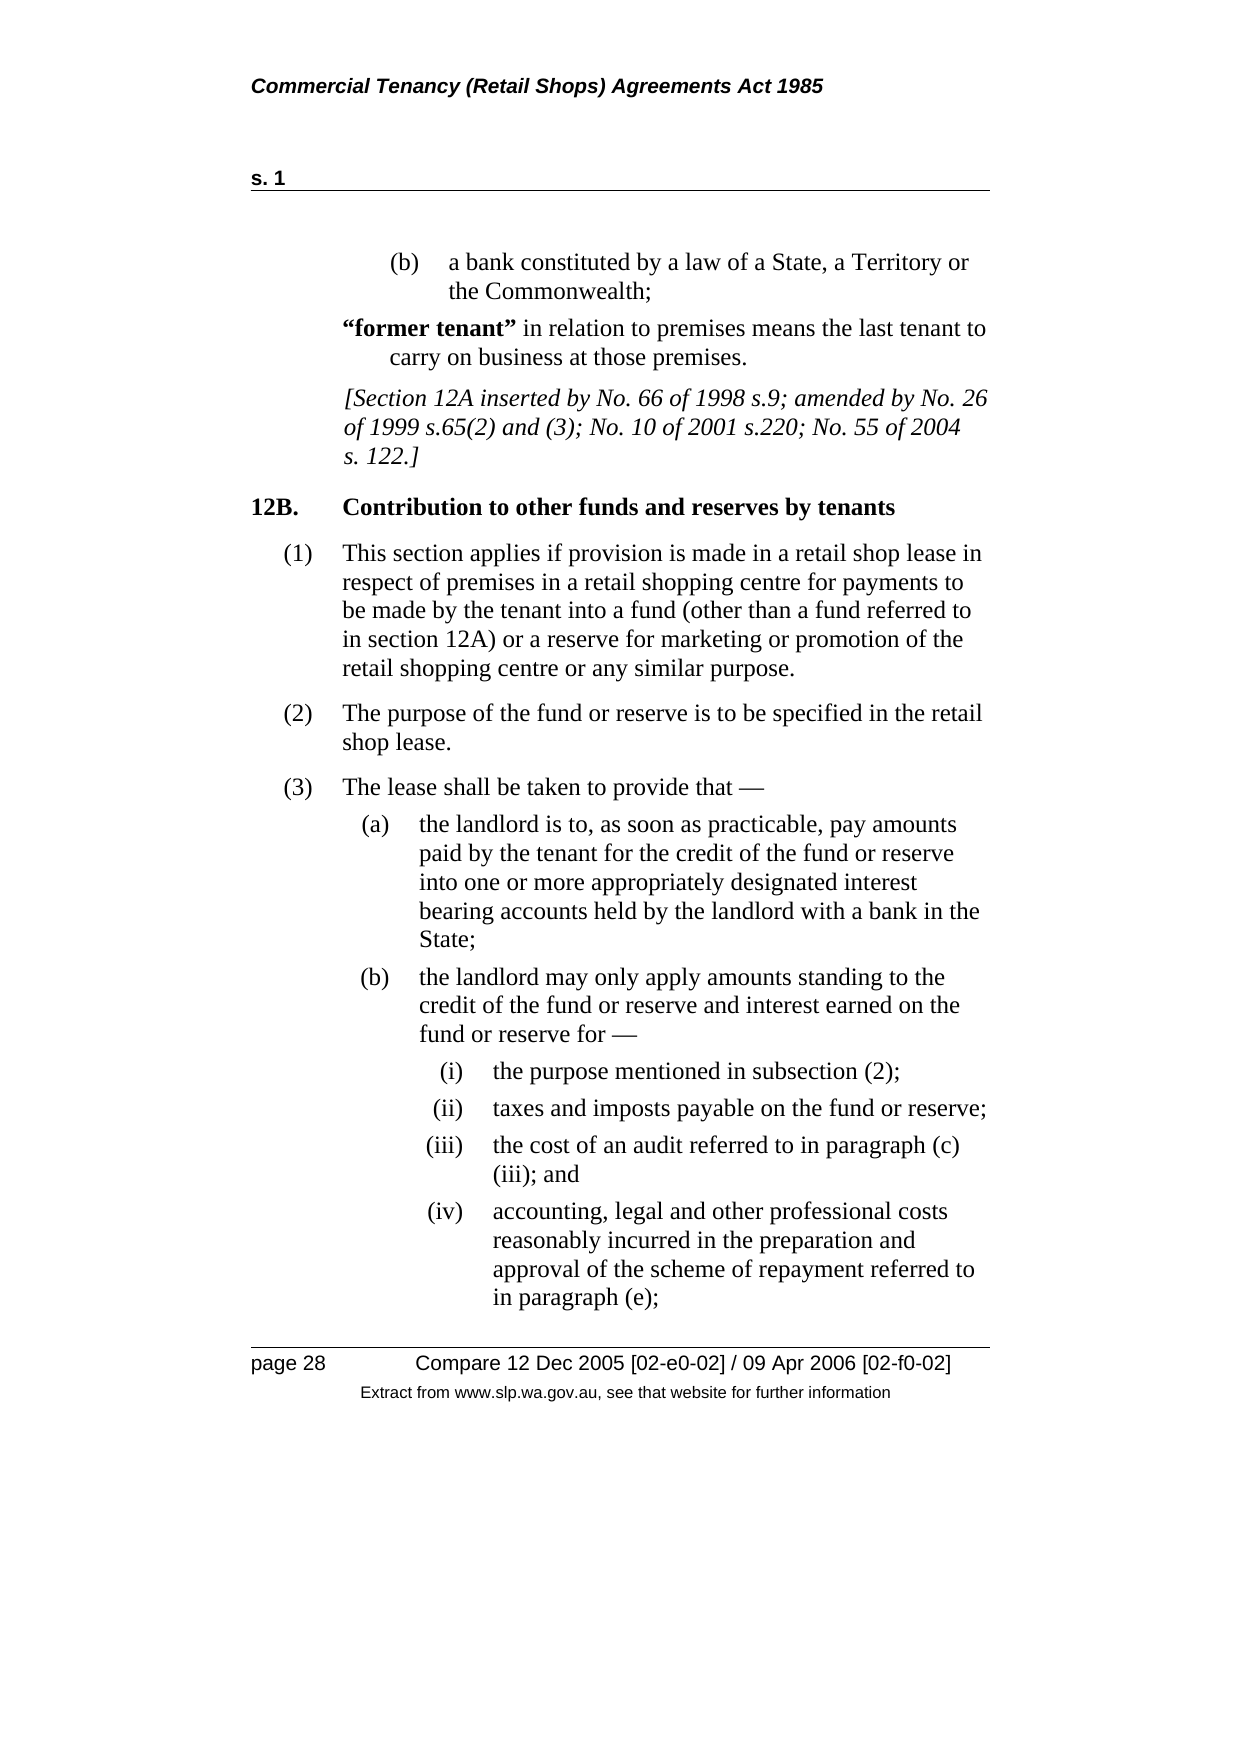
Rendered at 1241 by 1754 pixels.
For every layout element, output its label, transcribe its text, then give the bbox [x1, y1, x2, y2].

text (2) The purpose of the fund or reserve is to be specified in the retail shop lease. [251, 698, 990, 756]
text (a) the landlord is to, as soon as practicable, pay amounts paid by the tenant for the credit of the fund or reserve into one or more appropriately designated interest bearing accounts held by the landlord with a bank in the State; [251, 809, 990, 953]
text “former tenant” in relation to premises means the last tenant to carry on business at those premises. [251, 313, 990, 371]
text (iii) the cost of an audit referred to in paragraph (c)(iii); and [251, 1130, 990, 1188]
text [Section 12A inserted by No. 66 of 1998 s.9; amended by No. 26 of 1999 s.65(2) and (3); No. 10 of 2001 s.220; No. 55 of 2004 s. 122.] [251, 383, 990, 469]
text (iv) accounting, legal and other professional costs reasonably incurred in the preparation and approval of the scheme of repayment referred to in paragraph (e); [251, 1196, 990, 1311]
text (i) the purpose mentioned in subsection (2); [251, 1056, 990, 1085]
text (ii) taxes and imposts payable on the fund or reserve; [251, 1093, 990, 1122]
text (b) a bank constituted by a law of a State, a Territory or the Commonwealth; [251, 247, 990, 305]
text (1) This section applies if provision is made in a retail shop lease in respect of premises in a retail shopping centre for payments to be made by the tenant into a fund (other than a fund referred to in section 12A) or a reserve for marketing or promotion of the retail shopping centre or any similar purpose. [251, 538, 990, 682]
text (b) the landlord may only apply amounts standing to the credit of the fund or reserve and interest earned on the fund or reserve for — [251, 962, 990, 1048]
subtitle 12B. Contribution to other funds and reserves by tenants [251, 492, 990, 521]
text (3) The lease shall be taken to provide that — [251, 772, 990, 801]
